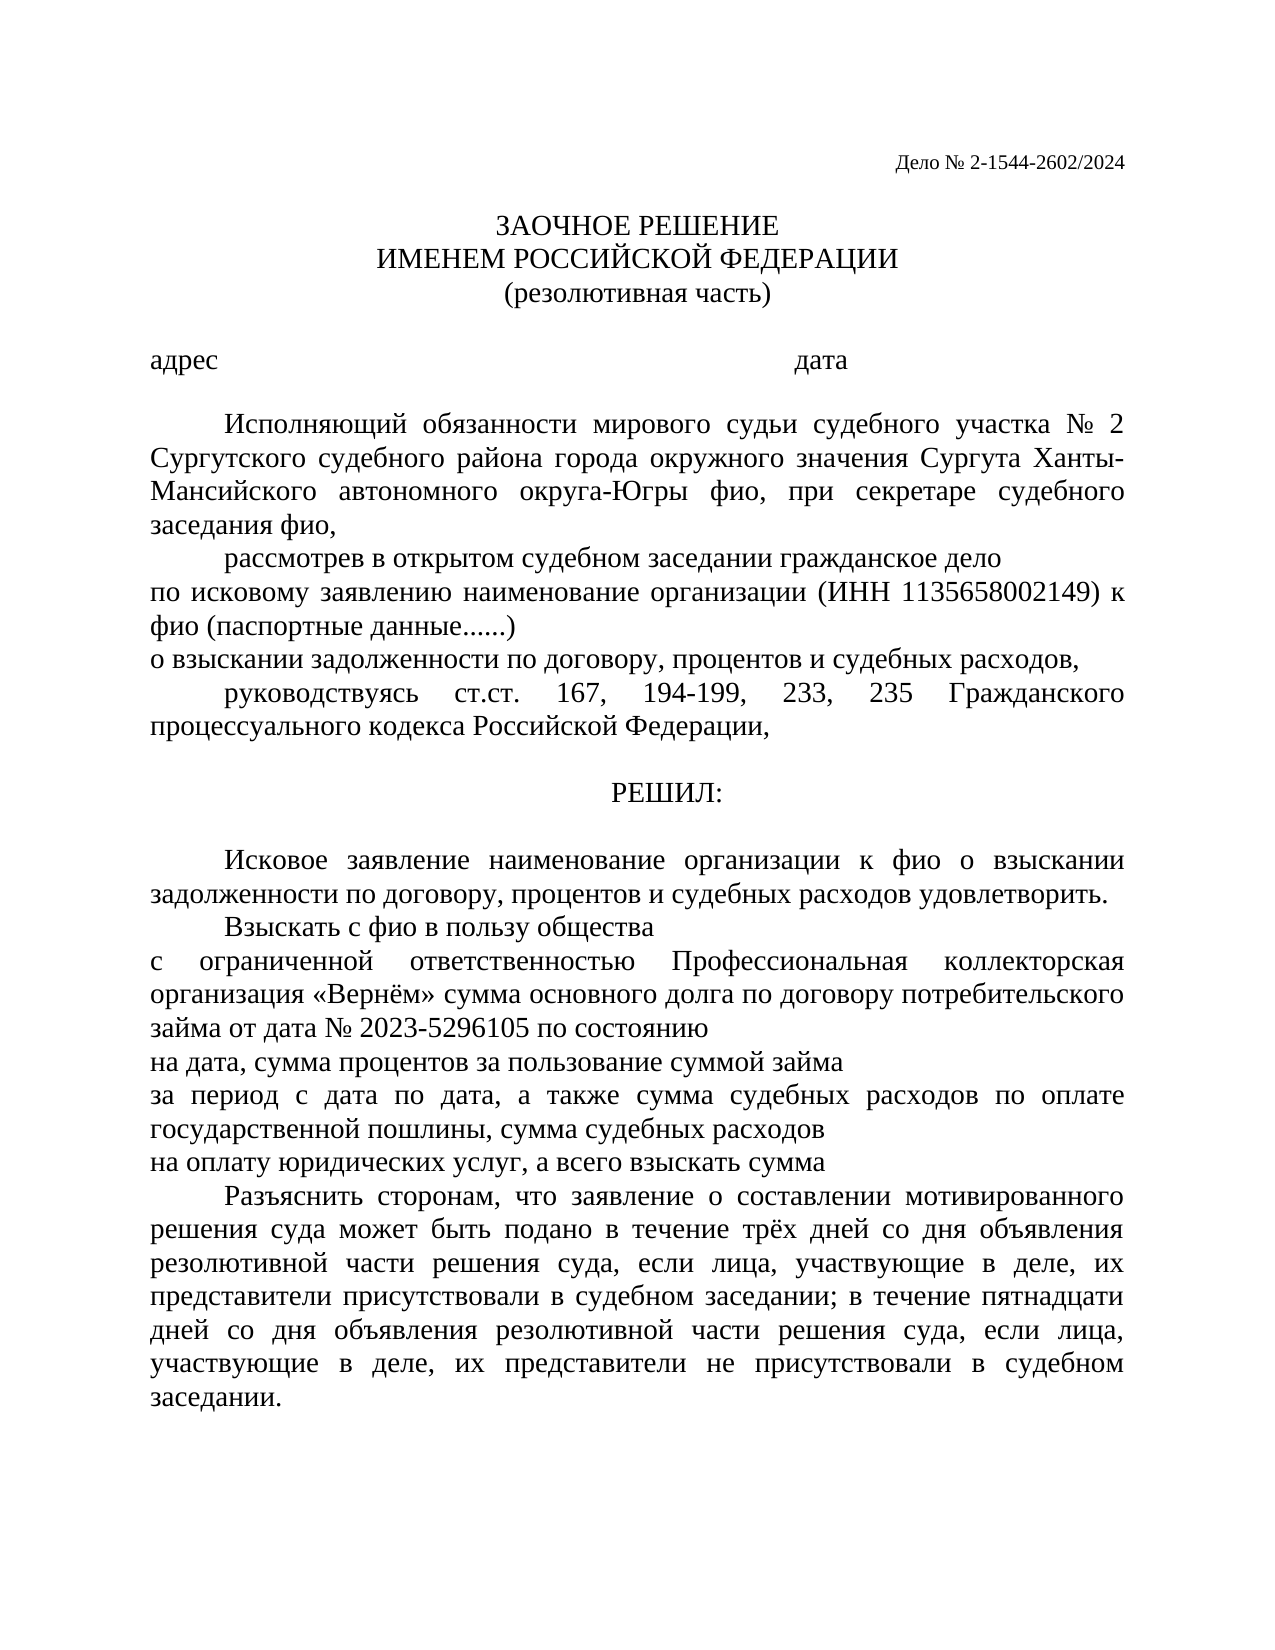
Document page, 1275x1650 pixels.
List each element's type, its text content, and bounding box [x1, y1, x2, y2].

text ЗАОЧНОЕ РЕШЕНИЕ [150, 208, 1125, 241]
text (резолютивная часть) [150, 275, 1125, 308]
text Взыскать с фио в пользу общества с ограниченной ответственностью Профессиональная коллекторская организация «Вернём» сумма основного долга по договору потребительского займа от дата № 2023-5296105 по состоянию на дата, сумма процентов за пользование суммой займа за период с дата по дата, а также сумма судебных расходов по оплате государственной пошлины, сумма судебных расходов на оплату юридических услуг, а всего взыскать сумма [150, 909, 1125, 1178]
text Исполняющий обязанности мирового судьи судебного участка № 2 Сургутского судебного района города окружного значения Сургута Ханты-Мансийского автономного округа-Югры фио, при секретаре судебного заседания фио, [150, 406, 1125, 541]
text руководствуясь ст.ст. 167, 194-199, 233, 235 Гражданского процессуального кодекса Российской Федерации, [150, 675, 1125, 742]
text рассмотрев в открытом судебном заседании гражданское дело по исковому заявлению наименование организации (ИНН 1135658002149) к фио (паспортные данные......) о взыскании задолженности по договору, процентов и судебных расходов, [150, 541, 1125, 675]
text Дело № 2-1544-2602/2024 [150, 150, 1125, 174]
text Именем Российской Федерации [150, 241, 1125, 275]
text Разъяснить сторонам, что заявление о составлении мотивированного решения суда может быть подано в течение трёх дней со дня объявления резолютивной части решения суда, если лица, участвующие в деле, их представители присутствовали в судебном заседании; в течение пятнадцати дней со дня объявления резолютивной части решения суда, если лица, участвующие в деле, их представители не присутствовали в судебном заседании. [150, 1178, 1125, 1413]
text Исковое заявление наименование организации к фио о взыскании задолженности по договору, процентов и судебных расходов удовлетворить. [150, 842, 1125, 909]
text адрес дата [150, 342, 1125, 375]
text РЕШИЛ: [150, 775, 1125, 809]
